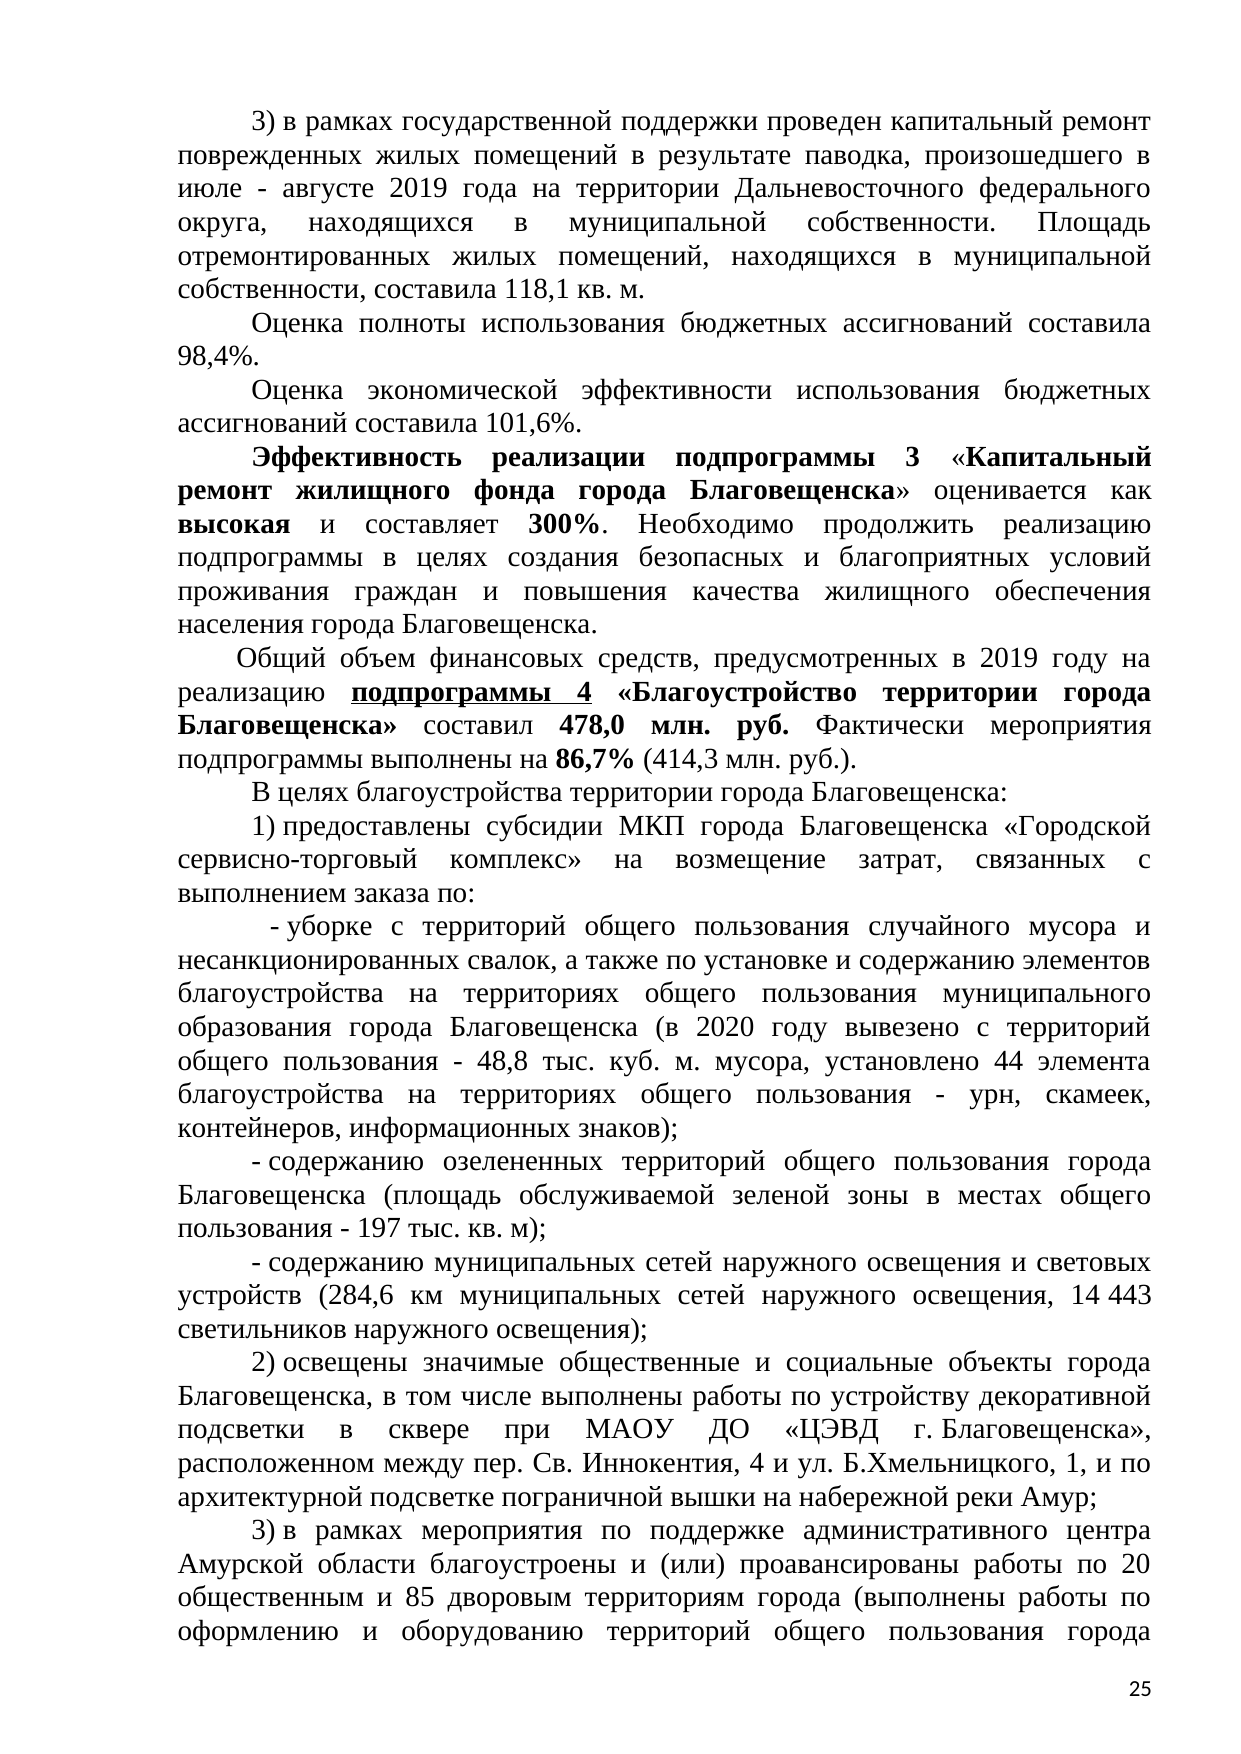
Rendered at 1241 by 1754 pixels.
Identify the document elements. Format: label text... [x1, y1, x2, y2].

text 1) предоставлены субсидии МКП города Благовещенска «Городской сервисно-торговый комплекс» на возмещение затрат, связанных с выполнением заказа по: [177, 808, 1152, 908]
text 3) в рамках государственной поддержки проведен капитальный ремонт поврежденных жилых помещений в результате паводка, произошедшего в июле - августе 2019 года на территории Дальневосточного федерального округа, находящихся в муниципальной собственности. Площадь отремонтированных жилых помещений, находящихся в муниципальной собственности, составила 118,1 кв. м. [177, 103, 1152, 305]
text Эффективность реализации подпрограммы 3 «Капитальный ремонт жилищного фонда города Благовещенска» оценивается как высокая и составляет 300%. Необходимо продолжить реализацию подпрограммы в целях создания безопасных и благоприятных условий проживания граждан и повышения качества жилищного обеспечения населения города Благовещенска. [177, 439, 1152, 640]
text - содержанию озелененных территорий общего пользования города Благовещенска (площадь обслуживаемой зеленой зоны в местах общего пользования - 197 тыс. кв. м); [177, 1143, 1152, 1244]
text Оценка экономической эффективности использования бюджетных ассигнований составила 101,6%. [177, 372, 1152, 439]
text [177, 1512, 1152, 1646]
text - уборке с территорий общего пользования случайного мусора и несанкционированных свалок, а также по установке и содержанию элементов благоустройства на территориях общего пользования муниципального образования города Благовещенска (в 2020 году вывезено с территорий общего пользования - 48,8 тыс. куб. м. мусора, установлено 44 элемента благоустройства на территориях общего пользования - урн, скамеек, контейнеров, информационных знаков); [177, 908, 1152, 1143]
text Оценка полноты использования бюджетных ассигнований составила 98,4%. [177, 305, 1152, 372]
text - содержанию муниципальных сетей наружного освещения и световых устройств (284,6 км муниципальных сетей наружного освещения, 14 443 светильников наружного освещения); [177, 1244, 1152, 1344]
text В целях благоустройства территории города Благовещенска: [177, 774, 1152, 808]
text 2) освещены значимые общественные и социальные объекты города Благовещенска, в том числе выполнены работы по устройству декоративной подсветки в сквере при МАОУ ДО «ЦЭВД г. Благовещенска», расположенном между пер. Св. Иннокентия, 4 и ул. Б.Хмельницкого, 1, и по архитектурной подсветке пограничной вышки на набережной реки Амур; [177, 1344, 1152, 1512]
text Общий объем финансовых средств, предусмотренных в 2019 году на реализацию подпрограммы 4 «Благоустройство территории города Благовещенска» составил 478,0 млн. руб. Фактически мероприятия подпрограммы выполнены на 86,7% (414,3 млн. руб.). [177, 640, 1152, 774]
